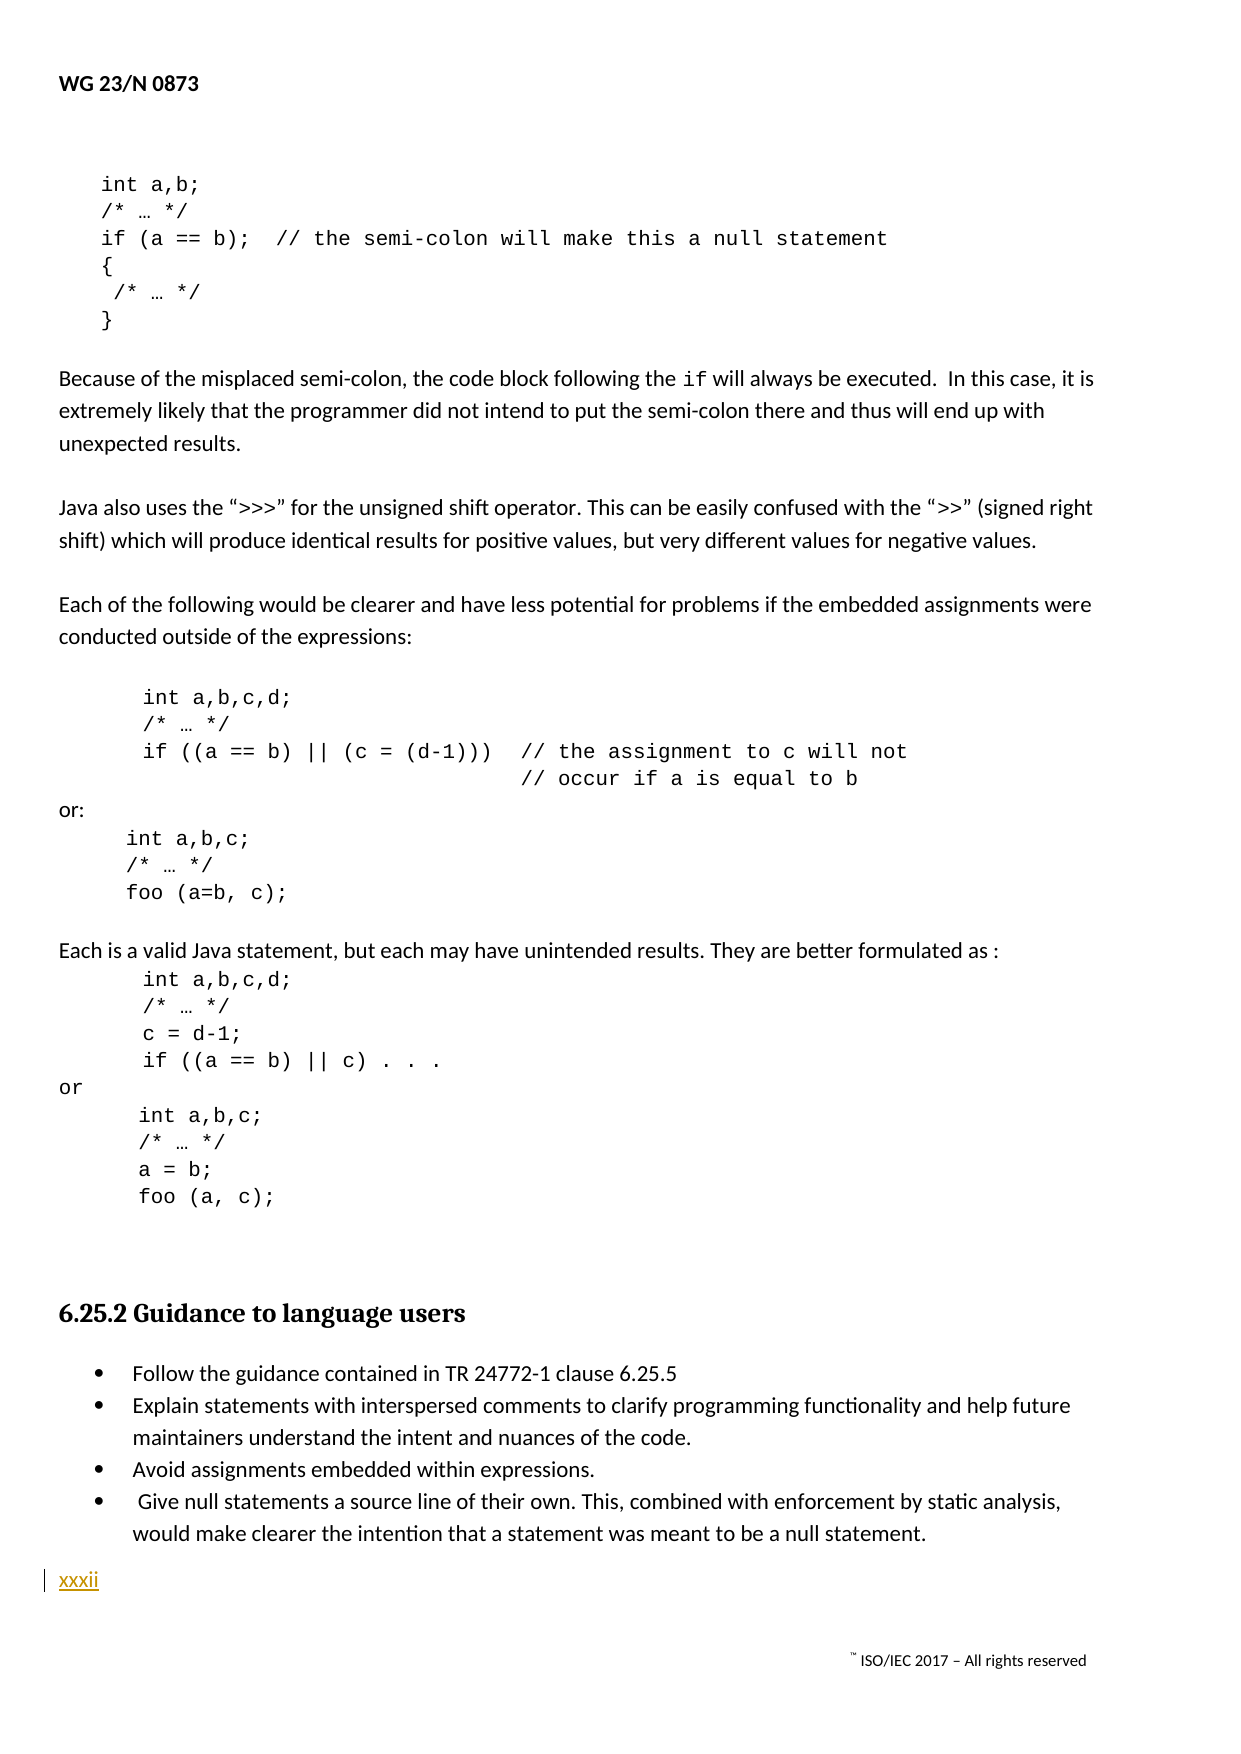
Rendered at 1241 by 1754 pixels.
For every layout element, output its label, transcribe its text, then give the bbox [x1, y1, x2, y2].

text Each of the following would be clearer and have less potential for problems if the embedded assignments were conducted outside of the expressions: [58, 590, 1099, 650]
text /* … */ [101, 1132, 1099, 1155]
text or: [58, 796, 1099, 823]
text { [58, 255, 1099, 279]
list Give null statements a source line of their own. This, combined with enforcement by static analysis, would make clearer the intention that a statement was meant to be a null statement. [95, 1487, 1099, 1548]
text // occur if a is equal to b [101, 768, 1099, 792]
text Java also uses the “>>>” for the unsigned shift operator. This can be easily confused with the “>>” (signed right shift) which will produce identical results for positive values, but very different values for negative values. [58, 493, 1099, 554]
text /* … */ [101, 855, 1099, 878]
text int a,b,c; [101, 1104, 1099, 1128]
text foo (a=b, c); [101, 882, 1099, 906]
text if (a == b); // the semi-colon will make this a null statement [58, 228, 1099, 252]
subtitle 6.25.2 Guidance to language users [58, 1298, 1099, 1330]
text int a,b,c,d; [101, 687, 1099, 710]
list Avoid assignments embedded within expressions. [95, 1455, 1099, 1483]
text Each is a valid Java statement, but each may have unintended results. They are better formulated as : [58, 936, 1099, 964]
text /* … */ [101, 714, 1099, 738]
text /* … */ [101, 996, 1099, 1019]
text if ((a == b) || c) . . . [58, 1050, 1099, 1074]
text c = d-1; [101, 1023, 1099, 1047]
text int a,b,c,d; [101, 969, 1099, 992]
text if ((a == b) || (c = (d-1))) // the assignment to c will not [101, 741, 1099, 765]
text int a,b; [58, 173, 1099, 197]
text int a,b,c; [101, 828, 1099, 851]
text foo (a, c); [101, 1186, 1099, 1210]
list Follow the guidance contained in TR 24772-1 clause 6.25.5 [95, 1359, 1099, 1387]
text /* … */ [58, 282, 1099, 306]
text or [58, 1077, 1099, 1101]
text Because of the misplaced semi-colon, the code block following the if will always be executed. In this case, it is extremely likely that the programmer did not intend to put the semi-colon there and thus will end up with unexpected results. [58, 364, 1099, 457]
text /* … */ [58, 201, 1099, 224]
text } [58, 309, 1099, 333]
list Explain statements with interspersed comments to clarify programming functionality and help future maintainers understand the intent and nuances of the code. [95, 1391, 1099, 1451]
text a = b; [101, 1159, 1099, 1183]
